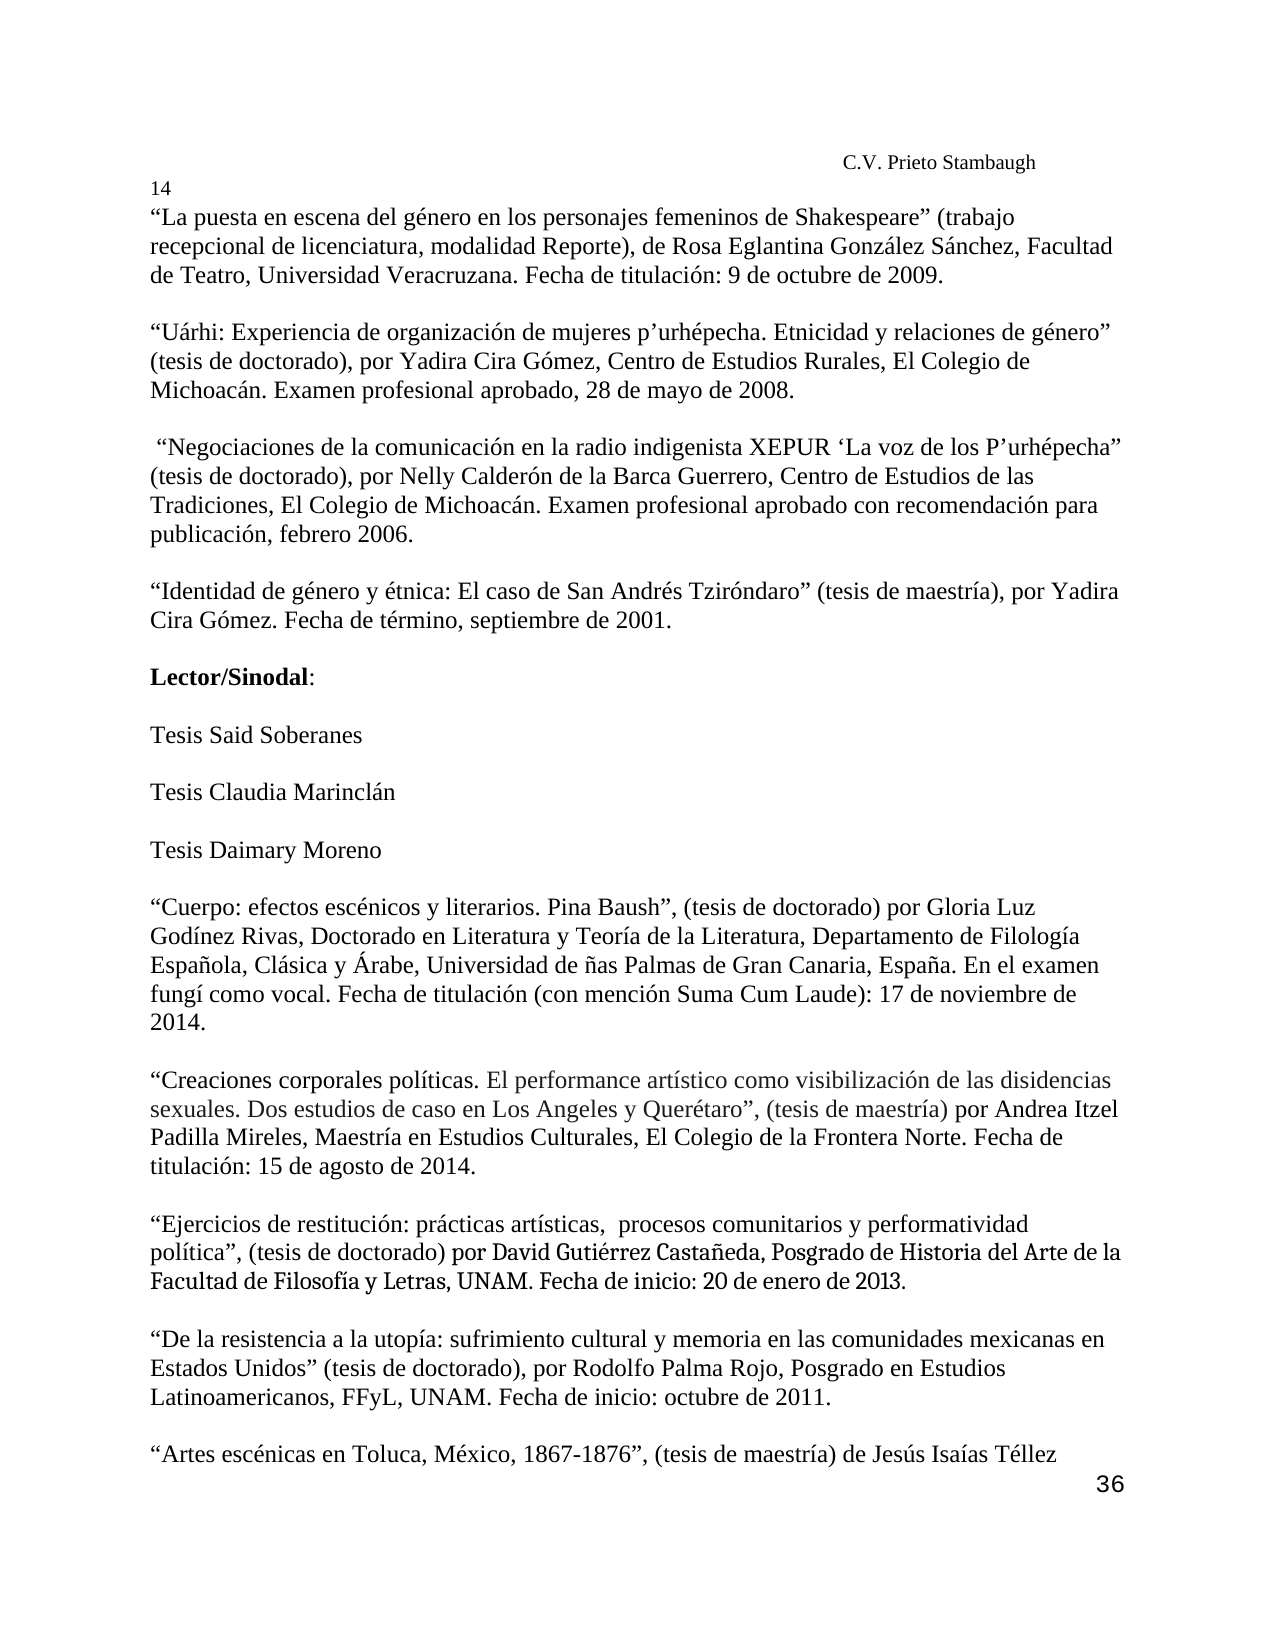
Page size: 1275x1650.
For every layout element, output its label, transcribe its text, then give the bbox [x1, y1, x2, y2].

text sexuales. Dos estudios de caso en Los Angeles y Querétaro”, (tesis de maestría) por Andrea Itzel Padilla Mireles, Maestría en Estudios Culturales, El Colegio de la Frontera Norte. Fecha de titulación: 15 de agosto de 2014. [150, 1094, 1125, 1180]
text “De la resistencia a la utopía: sufrimiento cultural y memoria en las comunidades mexicanas en Estados Unidos” (tesis de doctorado), por Rodolfo Palma Rojo, Posgrado en Estudios Latinoamericanos, FFyL, UNAM. Fecha de inicio: octubre de 2011. [150, 1324, 1125, 1411]
text “Identidad de género y étnica: El caso de San Andrés Tziróndaro” (tesis de maestría), por Yadira Cira Gómez. Fecha de término, septiembre de 2001. [150, 576, 1125, 634]
text Tesis Claudia Marinclán [150, 777, 1125, 806]
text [150, 1439, 1125, 1468]
text “Cuerpo: efectos escénicos y literarios. Pina Baush”, (tesis de doctorado) por Gloria Luz Godínez Rivas, Doctorado en Literatura y Teoría de la Literatura, Departamento de Filología Española, Clásica y Árabe, Universidad de ñas Palmas de Gran Canaria, España. En el examen fungí como vocal. Fecha de titulación (con mención Suma Cum Laude): 17 de noviembre de 2014. [150, 892, 1125, 1036]
text Tesis Said Soberanes [150, 720, 1125, 749]
text Tesis Daimary Moreno [150, 835, 1125, 864]
text “Negociaciones de la comunicación en la radio indigenista XEPUR ‘La voz de los P’urhépecha” (tesis de doctorado), por Nelly Calderón de la Barca Guerrero, Centro de Estudios de las Tradiciones, El Colegio de Michoacán. Examen profesional aprobado con recomendación para publicación, febrero 2006. [150, 432, 1125, 547]
text “Ejercicios de restitución: prácticas artísticas, procesos comunitarios y performatividad política”, (tesis de doctorado) por David Gutiérrez Castañeda, Posgrado de Historia del Arte de la Facultad de Filosofía y Letras, UNAM. Fecha de inicio: 20 de enero de 2013. [150, 1209, 1125, 1296]
text Lector/Sinodal: [150, 662, 1125, 691]
text “Creaciones corporales políticas. El performance artístico como visibilización de las disidencias [150, 1065, 1125, 1094]
text “La puesta en escena del género en los personajes femeninos de Shakespeare” (trabajo recepcional de licenciatura, modalidad Reporte), de Rosa Eglantina González Sánchez, Facultad de Teatro, Universidad Veracruzana. Fecha de titulación: 9 de octubre de 2009. [150, 202, 1125, 289]
text “Uárhi: Experiencia de organización de mujeres p’urhépecha. Etnicidad y relaciones de género” (tesis de doctorado), por Yadira Cira Gómez, Centro de Estudios Rurales, El Colegio de Michoacán. Examen profesional aprobado, 28 de mayo de 2008. [150, 317, 1125, 404]
